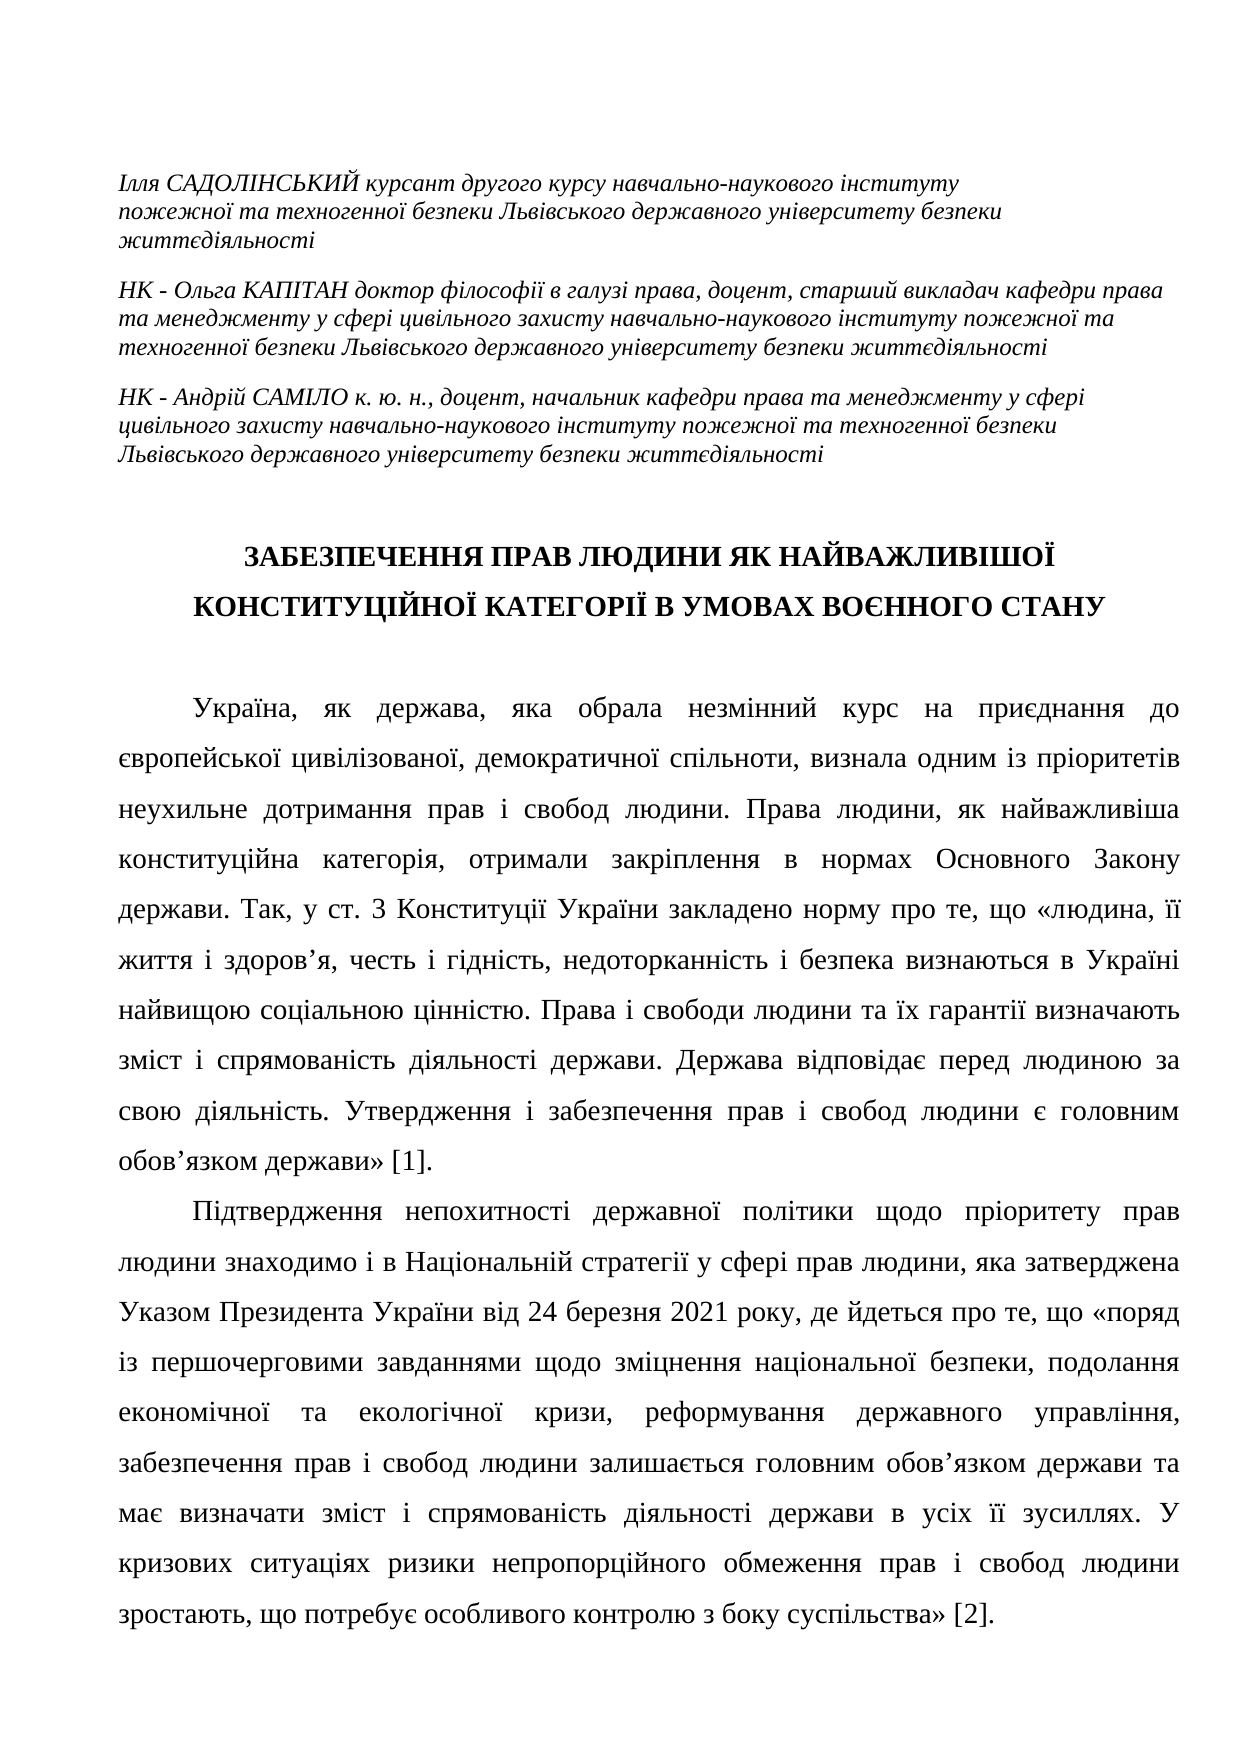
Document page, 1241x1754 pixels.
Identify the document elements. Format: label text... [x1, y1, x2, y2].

text НК - Ольга КАПІТАН доктор філософії в галузі права, доцент, старший викладач кафедри права та менеджменту у сфері цивільного захисту навчально-наукового інституту пожежної та техногенної безпеки Львівського державного університету безпеки життєдіяльності [118, 275, 1181, 361]
text НК - Андрій САМІЛО к. ю. н., доцент, начальник кафедри права та менеджменту у сфері цивільного захисту навчально-наукового інституту пожежної та техногенної безпеки Львівського державного університету безпеки життєдіяльності [118, 382, 1181, 468]
text Ілля САДОЛІНСЬКИЙ курсант другого курсу навчально-наукового інституту пожежної та техногенної безпеки Львівського державного університету безпеки життєдіяльності [118, 168, 1063, 254]
text Підтвердження непохитності державної політики щодо пріоритету прав людини знаходимо і в Національній стратегії у сфері прав людини, яка затверджена Указом Президента України від 24 березня 2021 року, де йдеться про те, що «поряд із першочерговими завданнями щодо зміцнення національної безпеки, подолання економічної та екологічної кризи, реформування державного управління, забезпечення прав і свобод людини залишається головним обов’язком держави та має визначати зміст і спрямованість діяльності держави в усіх її зусиллях. У кризових ситуаціях ризики непропорційного обмеження прав і свобод людини зростають, що потребує особливого контролю з боку суспільства» [2]. [118, 1193, 1181, 1629]
text ЗАБЕЗПЕЧЕННЯ ПРАВ ЛЮДИНИ ЯК НАЙВАЖЛИВІШОЇ КОНСТИТУЦІЙНОЇ КАТЕГОРІЇ В УМОВАХ ВОЄННОГО СТАНУ [118, 539, 1181, 623]
text Україна, як держава, яка обрала незмінний курс на приєднання до європейської цивілізованої, демократичної спільноти, визнала одним із пріоритетів неухильне дотримання прав і свобод людини. Права людини, як найважливіша конституційна категорія, отримали закріплення в нормах Основного Закону держави. Так, у ст. 3 Конституції України закладено норму про те, що «людина, її життя і здоров’я, честь і гідність, недоторканність і безпека визнаються в Україні найвищою соціальною цінністю. Права і свободи людини та їх гарантії визначають зміст і спрямованість діяльності держави. Держава відповідає перед людиною за свою діяльність. Утвердження і забезпечення прав і свобод людини є головним обов’язком держави» [1]. [118, 690, 1181, 1177]
